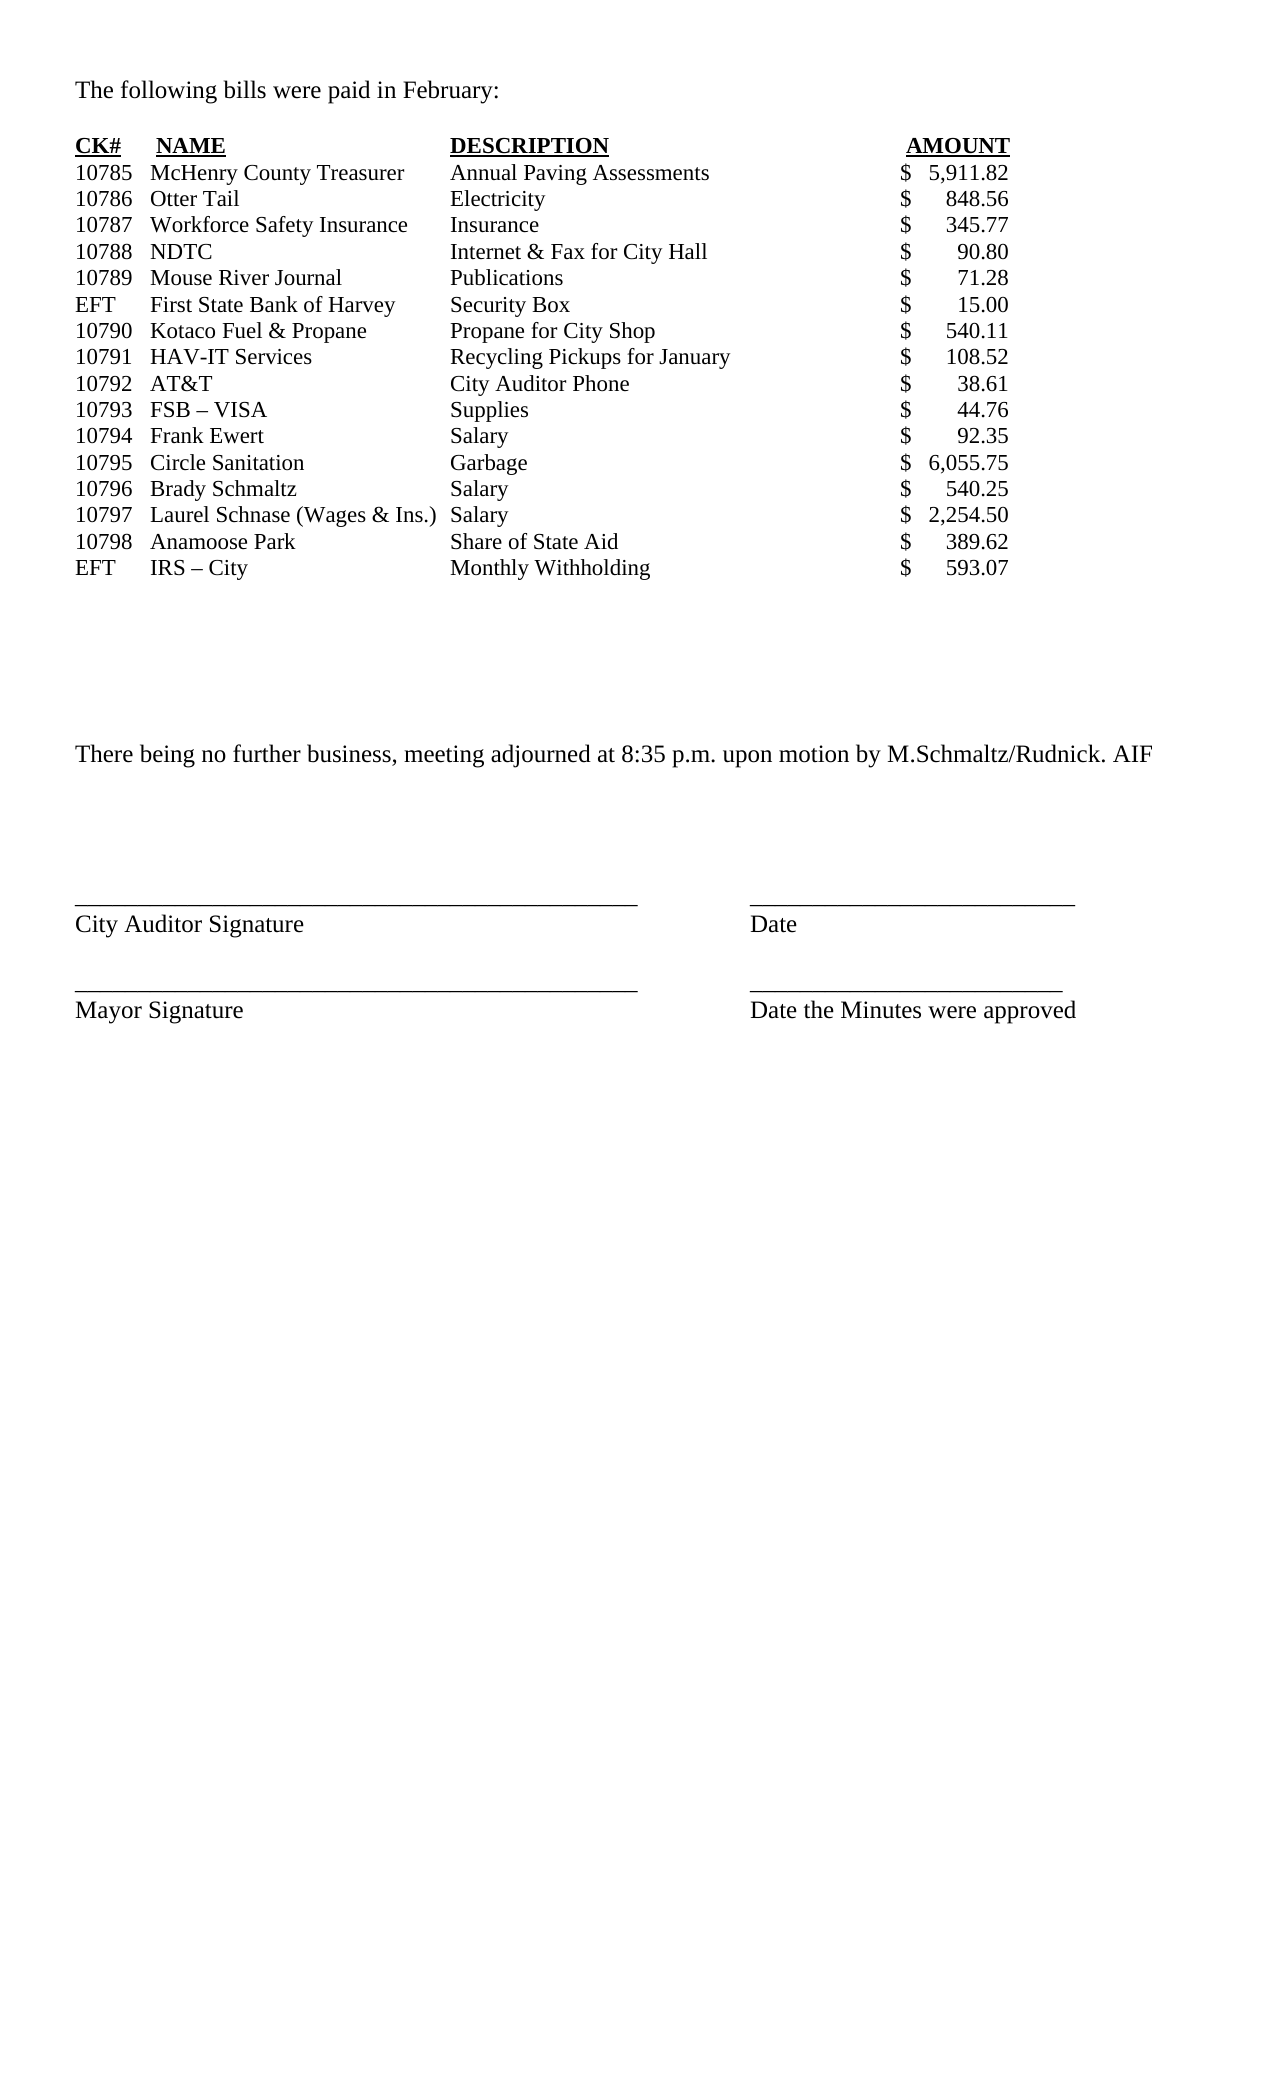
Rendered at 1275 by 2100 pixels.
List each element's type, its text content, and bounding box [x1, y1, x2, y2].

text 10797 Laurel Schnase (Wages & Ins.) Salary $ 2,254.50 [75, 501, 1200, 528]
text 10794 Frank Ewert Salary $ 92.35 [75, 422, 1200, 449]
text EFT IRS – City Monthly Withholding $ 593.07 [75, 554, 1200, 581]
text 10789 Mouse River Journal Publications $ 71.28 [75, 264, 1200, 291]
text 10785 McHenry County Treasurer Annual Paving Assessments $ 5,911.82 [75, 159, 1200, 185]
text CK# NAME DESCRIPTION AMOUNT [75, 132, 1200, 159]
text City Auditor Signature Date [75, 909, 1200, 937]
text 10795 Circle Sanitation Garbage $ 6,055.75 [75, 449, 1200, 475]
text Mayor Signature Date the Minutes were approved [75, 995, 1200, 1024]
text EFT First State Bank of Harvey Security Box $ 15.00 [75, 291, 1200, 317]
text 10793 FSB – VISA Supplies $ 44.76 [75, 396, 1200, 422]
text 10796 Brady Schmaltz Salary $ 540.25 [75, 475, 1200, 501]
text 10790 Kotaco Fuel & Propane Propane for City Shop $ 540.11 [75, 317, 1200, 343]
text 10788 NDTC Internet & Fax for City Hall $ 90.80 [75, 238, 1200, 264]
text 10786 Otter Tail Electricity $ 848.56 [75, 185, 1200, 212]
text The following bills were paid in February: [75, 75, 1200, 104]
text There being no further business, meeting adjourned at 8:35 p.m. upon motion by M.Schmaltz/Rudnick. AIF [75, 739, 1200, 767]
text _____________________________________________ _________________________ [75, 966, 1200, 995]
text 10798 Anamoose Park Share of State Aid $ 389.62 [75, 528, 1200, 554]
text 10787 Workforce Safety Insurance Insurance $ 345.77 [75, 212, 1200, 238]
text 10792 AT&T City Auditor Phone $ 38.61 [75, 370, 1200, 396]
text 10791 HAV-IT Services Recycling Pickups for January $ 108.52 [75, 343, 1200, 370]
text _____________________________________________ __________________________ [75, 880, 1200, 909]
